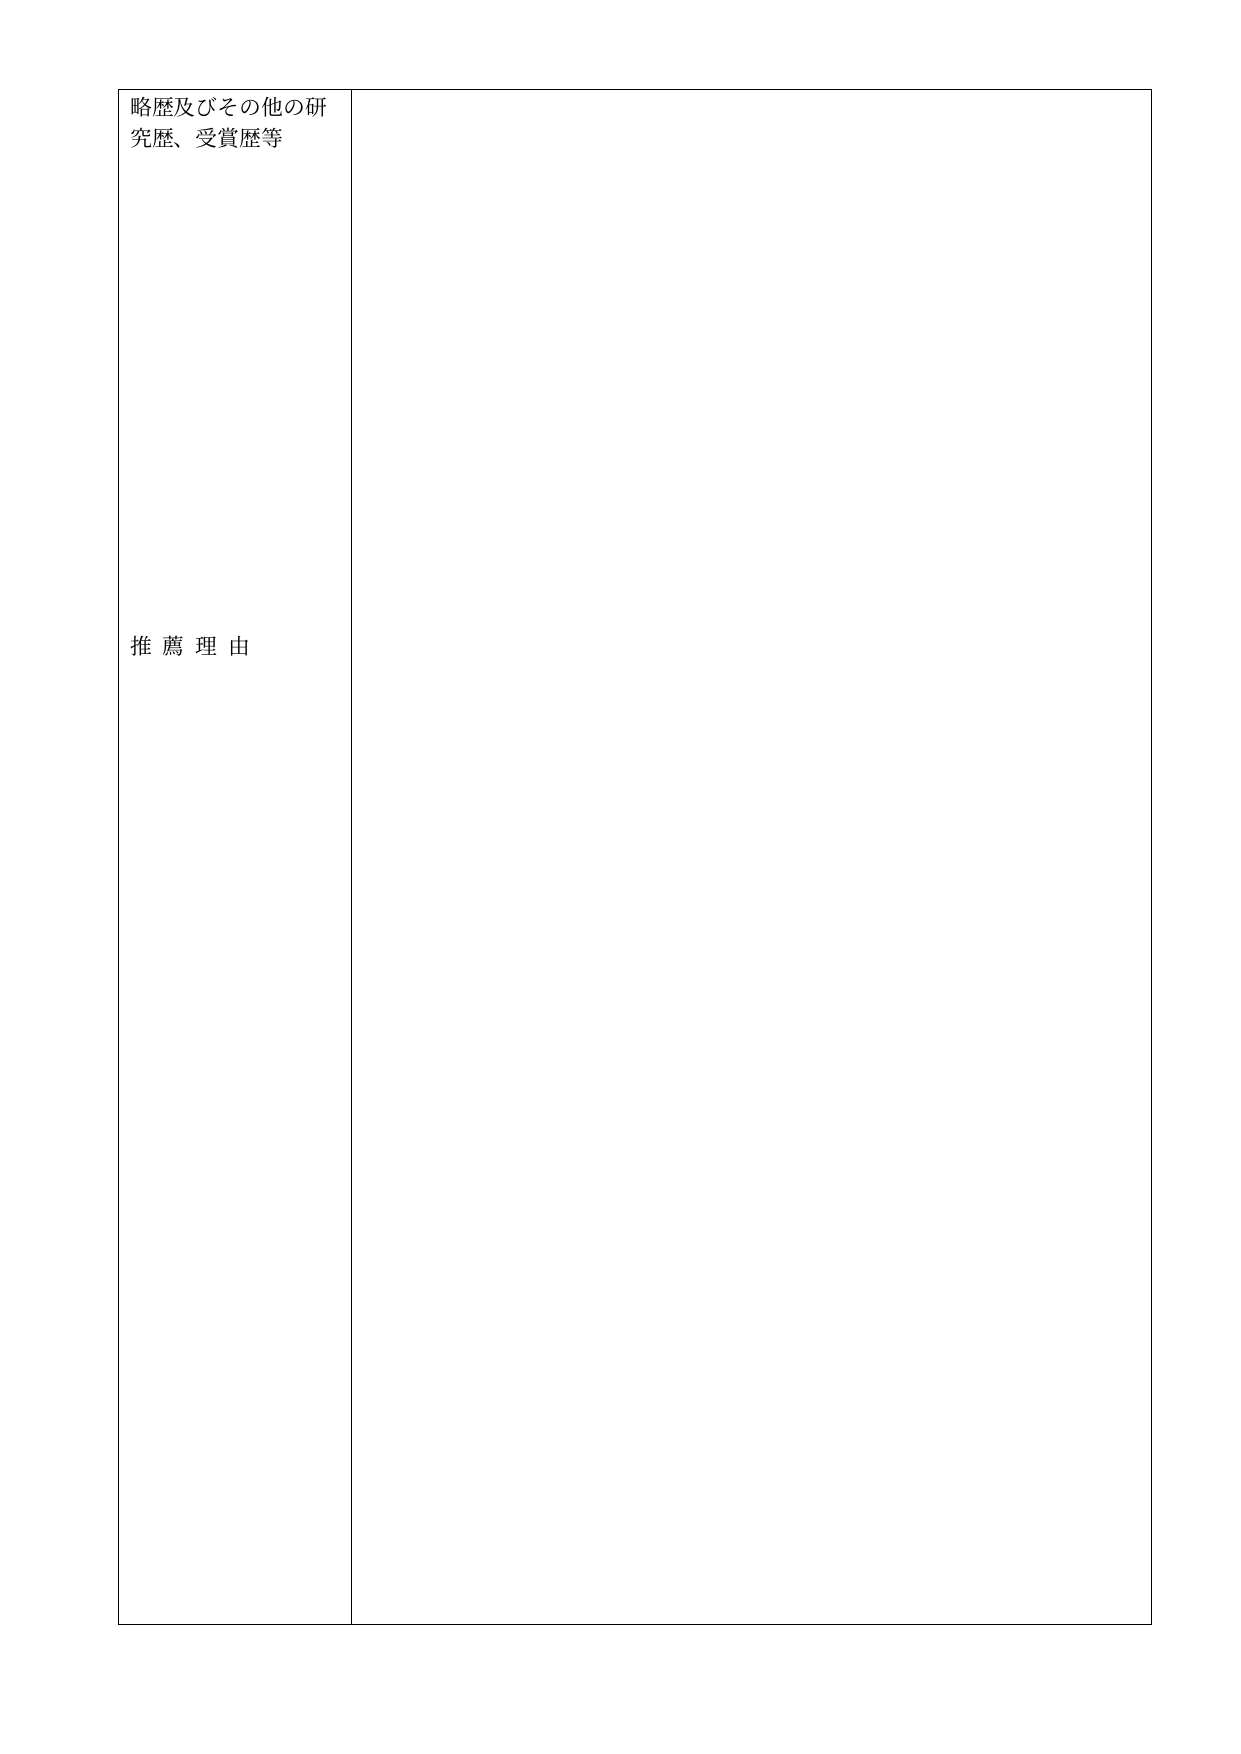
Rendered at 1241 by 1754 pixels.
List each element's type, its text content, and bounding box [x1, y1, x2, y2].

table_cell 略歴及びその他の研究歴、受賞歴等 推薦理由 [119, 90, 351, 1623]
table_cell [352, 90, 1151, 1623]
